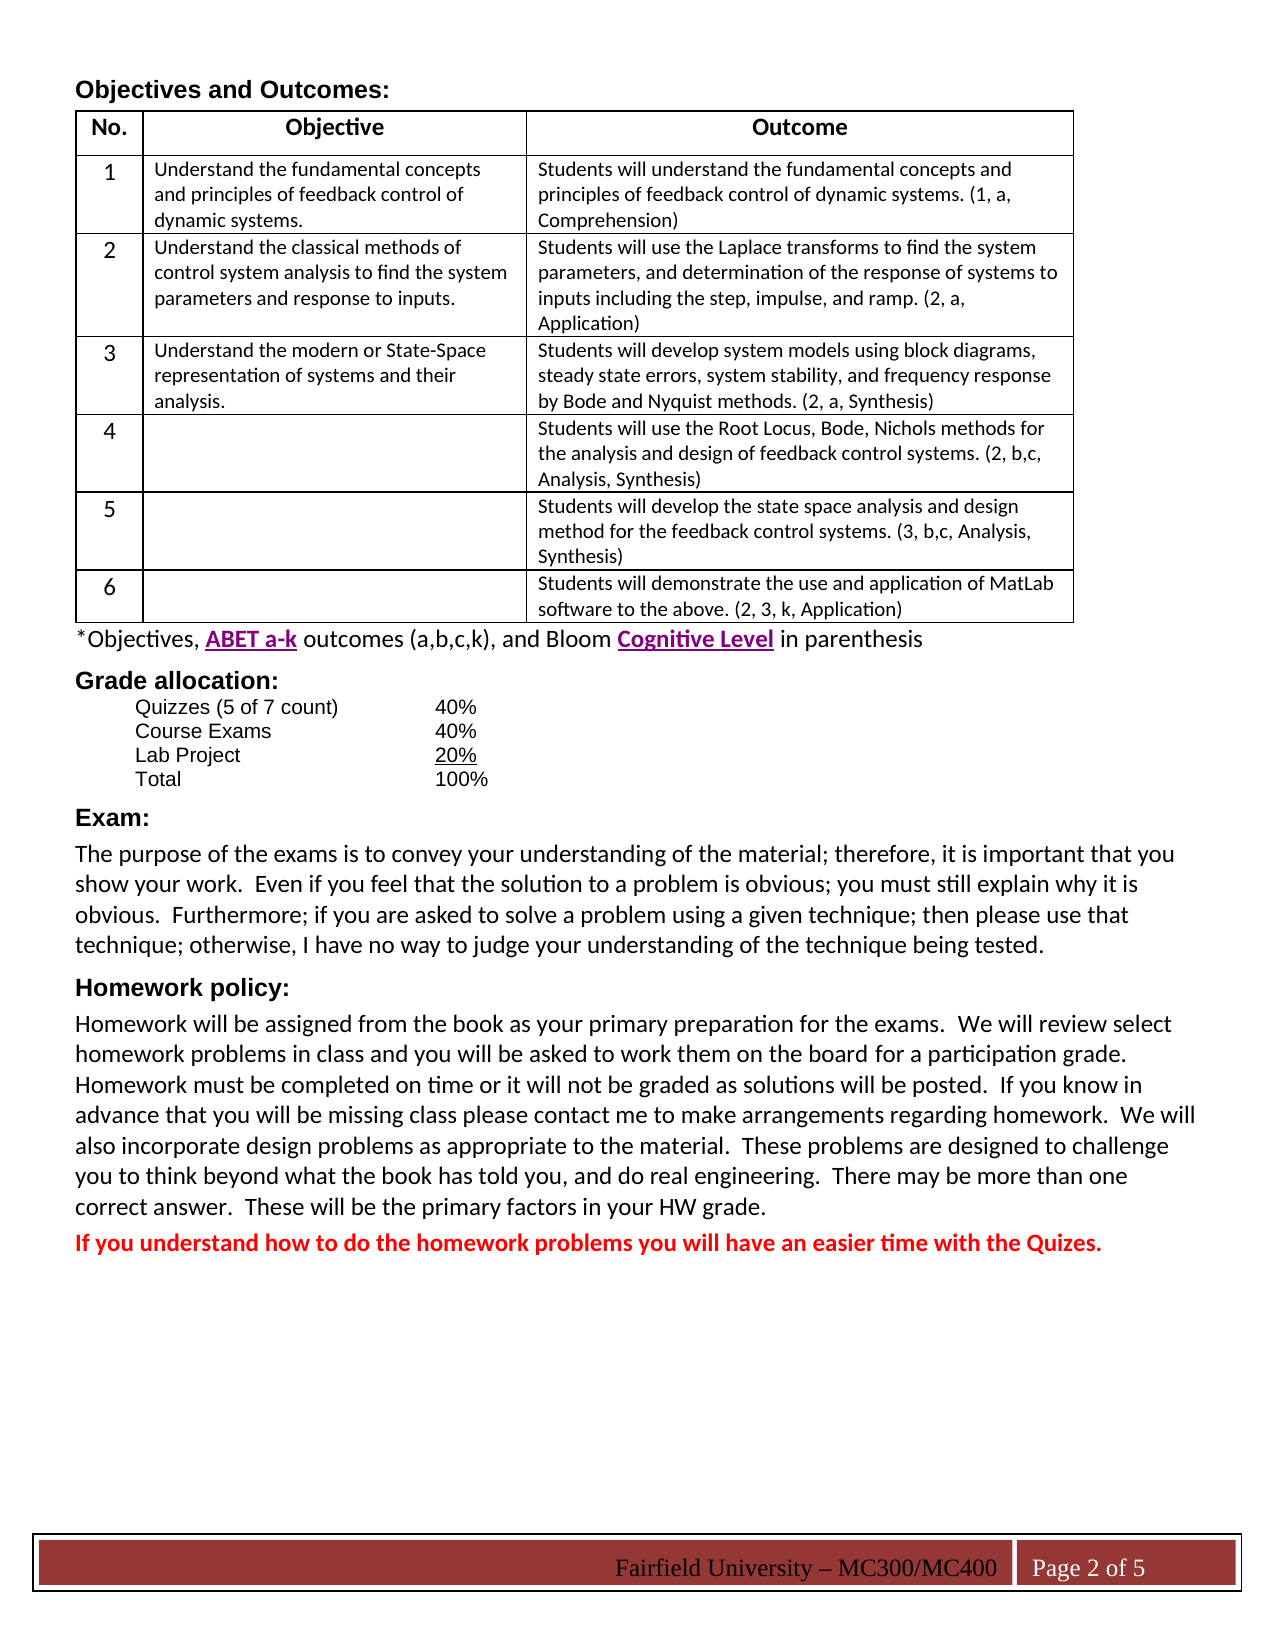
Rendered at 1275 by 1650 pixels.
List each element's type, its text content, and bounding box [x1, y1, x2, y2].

table_cell 2 [77, 234, 142, 336]
subtitle Exam: [75, 803, 1200, 832]
text If you understand how to do the homework problems you will have an easier time with the Quizes. [75, 1228, 1200, 1258]
table_cell 40% [424, 719, 714, 743]
table_cell Total [124, 767, 424, 791]
table_cell 3 [77, 337, 142, 413]
table_cell [144, 415, 526, 491]
text The purpose of the exams is to convey your understanding of the material; therefore, it is important that you show your work. Even if you feel that the solution to a problem is obvious; you must still explain why it is obvious. Furthermore; if you are asked to solve a problem using a given technique; then please use that technique; otherwise, I have no way to judge your understanding of the technique being tested. [75, 838, 1200, 960]
table_cell 6 [77, 571, 142, 621]
table_cell 100% [424, 767, 714, 791]
table_header Objective [144, 112, 526, 154]
table_cell Students will develop system models using block diagrams, steady state errors, system stability, and frequency response by Bode and Nyquist methods. (2, a, Synthesis) [527, 337, 1073, 413]
subtitle Homework policy: [75, 973, 1200, 1001]
table_cell Understand the classical methods of control system analysis to find the system parameters and response to inputs. [144, 234, 526, 336]
text Grade allocation: [75, 666, 1200, 695]
text *Objectives, ABET a-k outcomes (a,b,c,k), and Bloom Cognitive Level in parenthesis [75, 623, 1200, 653]
table_cell 4 [77, 415, 142, 491]
table_header Outcome [527, 112, 1073, 154]
table_cell Lab Project [124, 743, 424, 767]
table_cell 5 [77, 493, 142, 569]
table_cell 20% [424, 743, 714, 767]
table_cell Students will understand the fundamental concepts and principles of feedback control of dynamic systems. (1, a, Comprehension) [527, 156, 1073, 232]
table_cell [144, 571, 526, 621]
table_cell Students will demonstrate the use and application of MatLab software to the above. (2, 3, k, Application) [527, 571, 1073, 621]
table_cell Students will develop the state space analysis and design method for the feedback control systems. (3, b,c, Analysis, Synthesis) [527, 493, 1073, 569]
table_header Quizzes (5 of 7 count) [124, 695, 424, 719]
table_header 40% [424, 695, 714, 719]
text Homework will be assigned from the book as your primary preparation for the exams. We will review select homework problems in class and you will be asked to work them on the board for a participation grade. Homework must be completed on time or it will not be graded as solutions will be posted. If you know in advance that you will be missing class please contact me to make arrangements regarding homework. We will also incorporate design problems as appropriate to the material. These problems are designed to challenge you to think beyond what the book has told you, and do real engineering. There may be more than one correct answer. These will be the primary factors in your HW grade. [75, 1008, 1200, 1221]
table_header No. [77, 112, 142, 154]
table_cell Students will use the Root Locus, Bode, Nichols methods for the analysis and design of feedback control systems. (2, b,c, Analysis, Synthesis) [527, 415, 1073, 491]
table_cell [144, 493, 526, 569]
subtitle Objectives and Outcomes: [75, 75, 1200, 104]
table_cell 1 [77, 156, 142, 232]
table_cell Understand the modern or State-Space representation of systems and their analysis. [144, 337, 526, 413]
table_cell Course Exams [124, 719, 424, 743]
table_cell Understand the fundamental concepts and principles of feedback control of dynamic systems. [144, 156, 526, 232]
table_cell Students will use the Laplace transforms to find the system parameters, and determination of the response of systems to inputs including the step, impulse, and ramp. (2, a, Application) [527, 234, 1073, 336]
